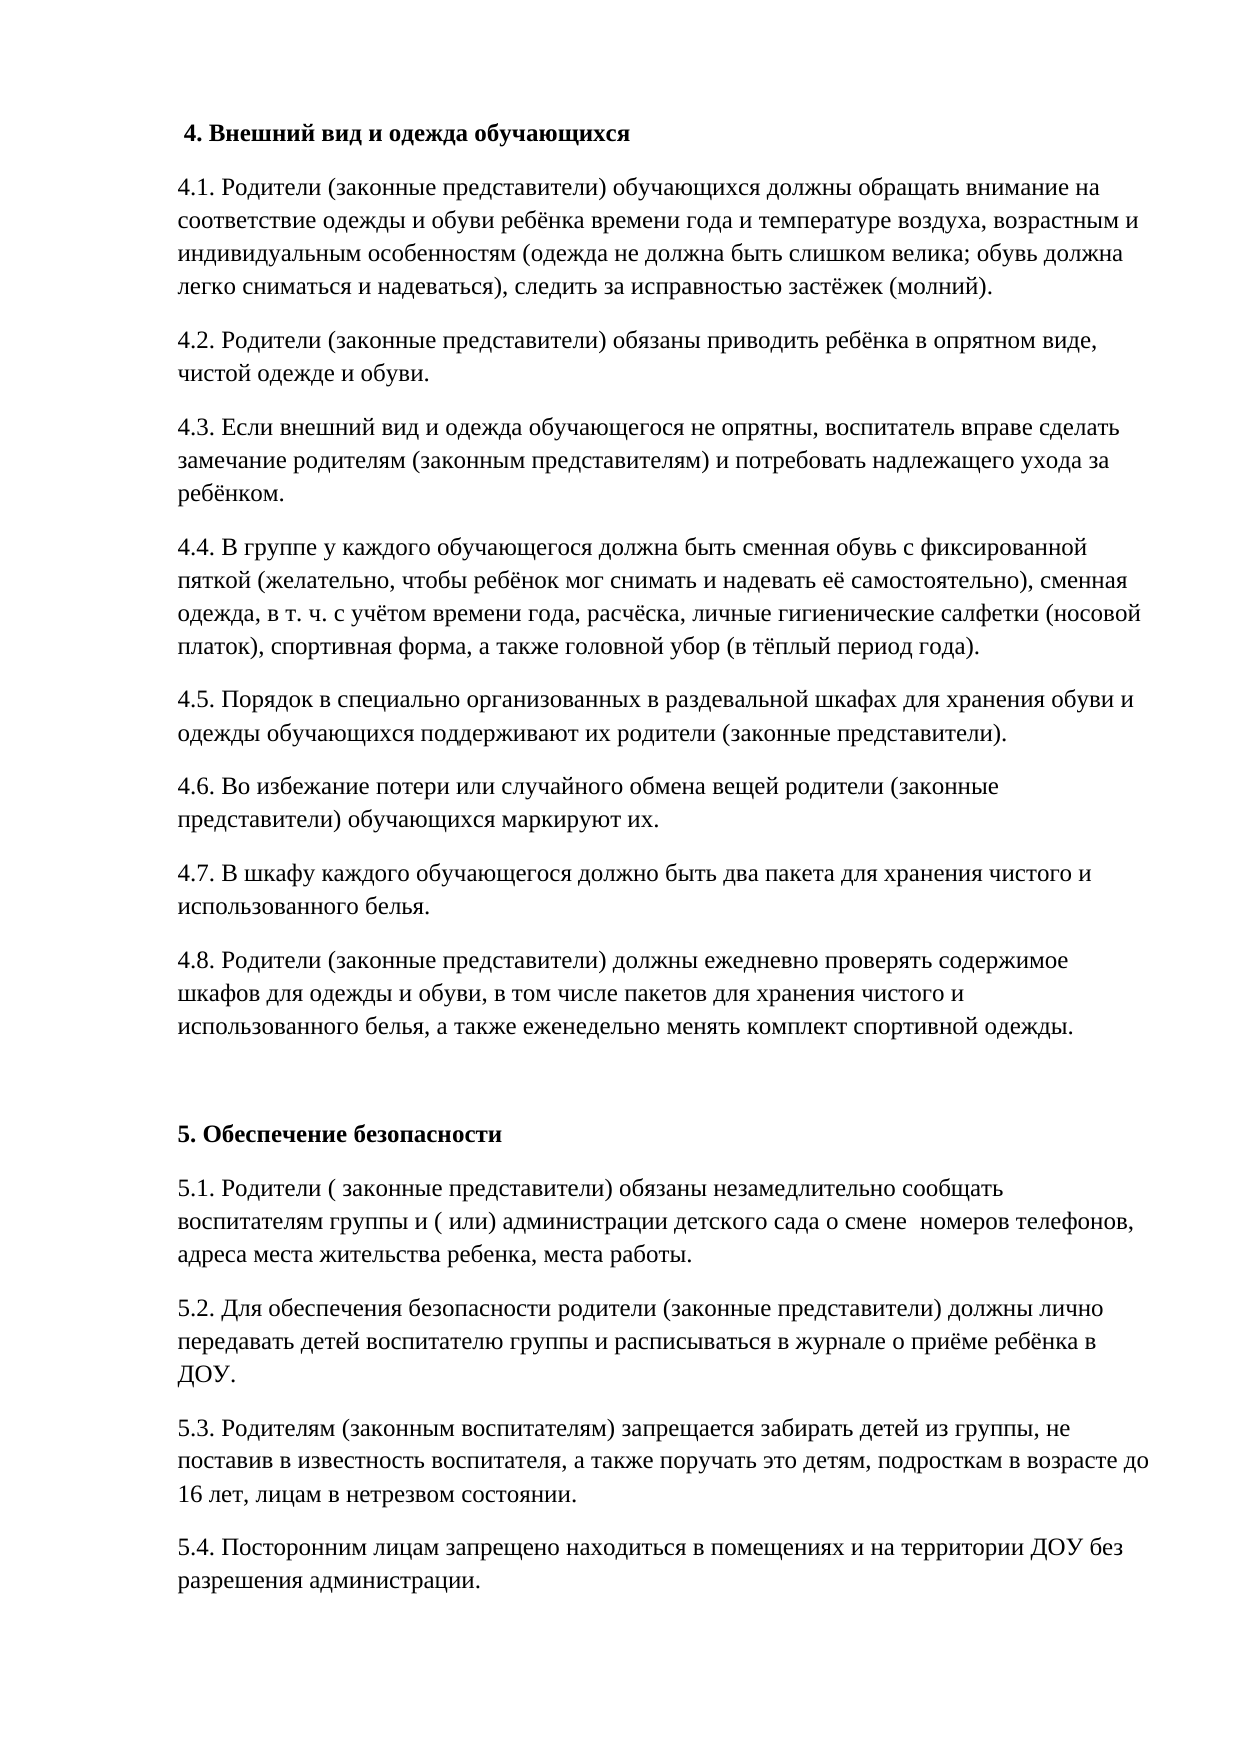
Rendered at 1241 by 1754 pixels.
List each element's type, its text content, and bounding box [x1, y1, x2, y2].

text 4.7. В шкафу каждого обучающегося должно быть два пакета для хранения чистого и использованного белья. [177, 858, 1152, 920]
text 5.2. Для обеспечения безопасности родители (законные представители) должны лично передавать детей воспитателю группы и расписываться в журнале о приёме ребёнка в ДОУ. [177, 1293, 1152, 1387]
text 5. Обеспечение безопасности [177, 1119, 1152, 1148]
text 5.3. Родителям (законным воспитателям) запрещается забирать детей из группы, не поставив в известность воспитателя, а также поручать это детям, подросткам в возрасте до 16 лет, лицам в нетрезвом состоянии. [177, 1413, 1152, 1507]
text 4.1. Родители (законные представители) обучающихся должны обращать внимание на соответствие одежды и обуви ребёнка времени года и температуре воздуха, возрастным и индивидуальным особенностям (одежда не должна быть слишком велика; обувь должна легко сниматься и надеваться), следить за исправностью застёжек (молний). [177, 172, 1152, 300]
text 5.1. Родители ( законные представители) обязаны незамедлительно сообщать воспитателям группы и ( или) администрации детского сада о смене номеров телефонов, адреса места жительства ребенка, места работы. [177, 1173, 1152, 1268]
text 4.3. Если внешний вид и одежда обучающегося не опрятны, воспитатель вправе сделать замечание родителям (законным представителям) и потребовать надлежащего ухода за ребёнком. [177, 412, 1152, 507]
text 4.4. В группе у каждого обучающегося должна быть сменная обувь с фиксированной пяткой (желательно, чтобы ребёнок мог снимать и надевать её самостоятельно), сменная одежда, в т. ч. с учётом времени года, расчёска, личные гигиенические салфетки (носовой платок), спортивная форма, а также головной убор (в тёплый период года). [177, 532, 1152, 659]
text 4.8. Родители (законные представители) должны ежедневно проверять содержимое шкафов для одежды и обуви, в том числе пакетов для хранения чистого и использованного белья, а также еженедельно менять комплект спортивной одежды. [177, 945, 1152, 1040]
text 4. Внешний вид и одежда обучающихся [177, 118, 1152, 147]
text 4.6. Во избежание потери или случайного обмена вещей родители (законные представители) обучающихся маркируют их. [177, 771, 1152, 833]
text 4.5. Порядок в специально организованных в раздевальной шкафах для хранения обуви и одежды обучающихся поддерживают их родители (законные представители). [177, 684, 1152, 746]
text 4.2. Родители (законные представители) обязаны приводить ребёнка в опрятном виде, чистой одежде и обуви. [177, 325, 1152, 387]
text 5.4. Посторонним лицам запрещено находиться в помещениях и на территории ДОУ без разрешения администрации. [177, 1532, 1152, 1594]
